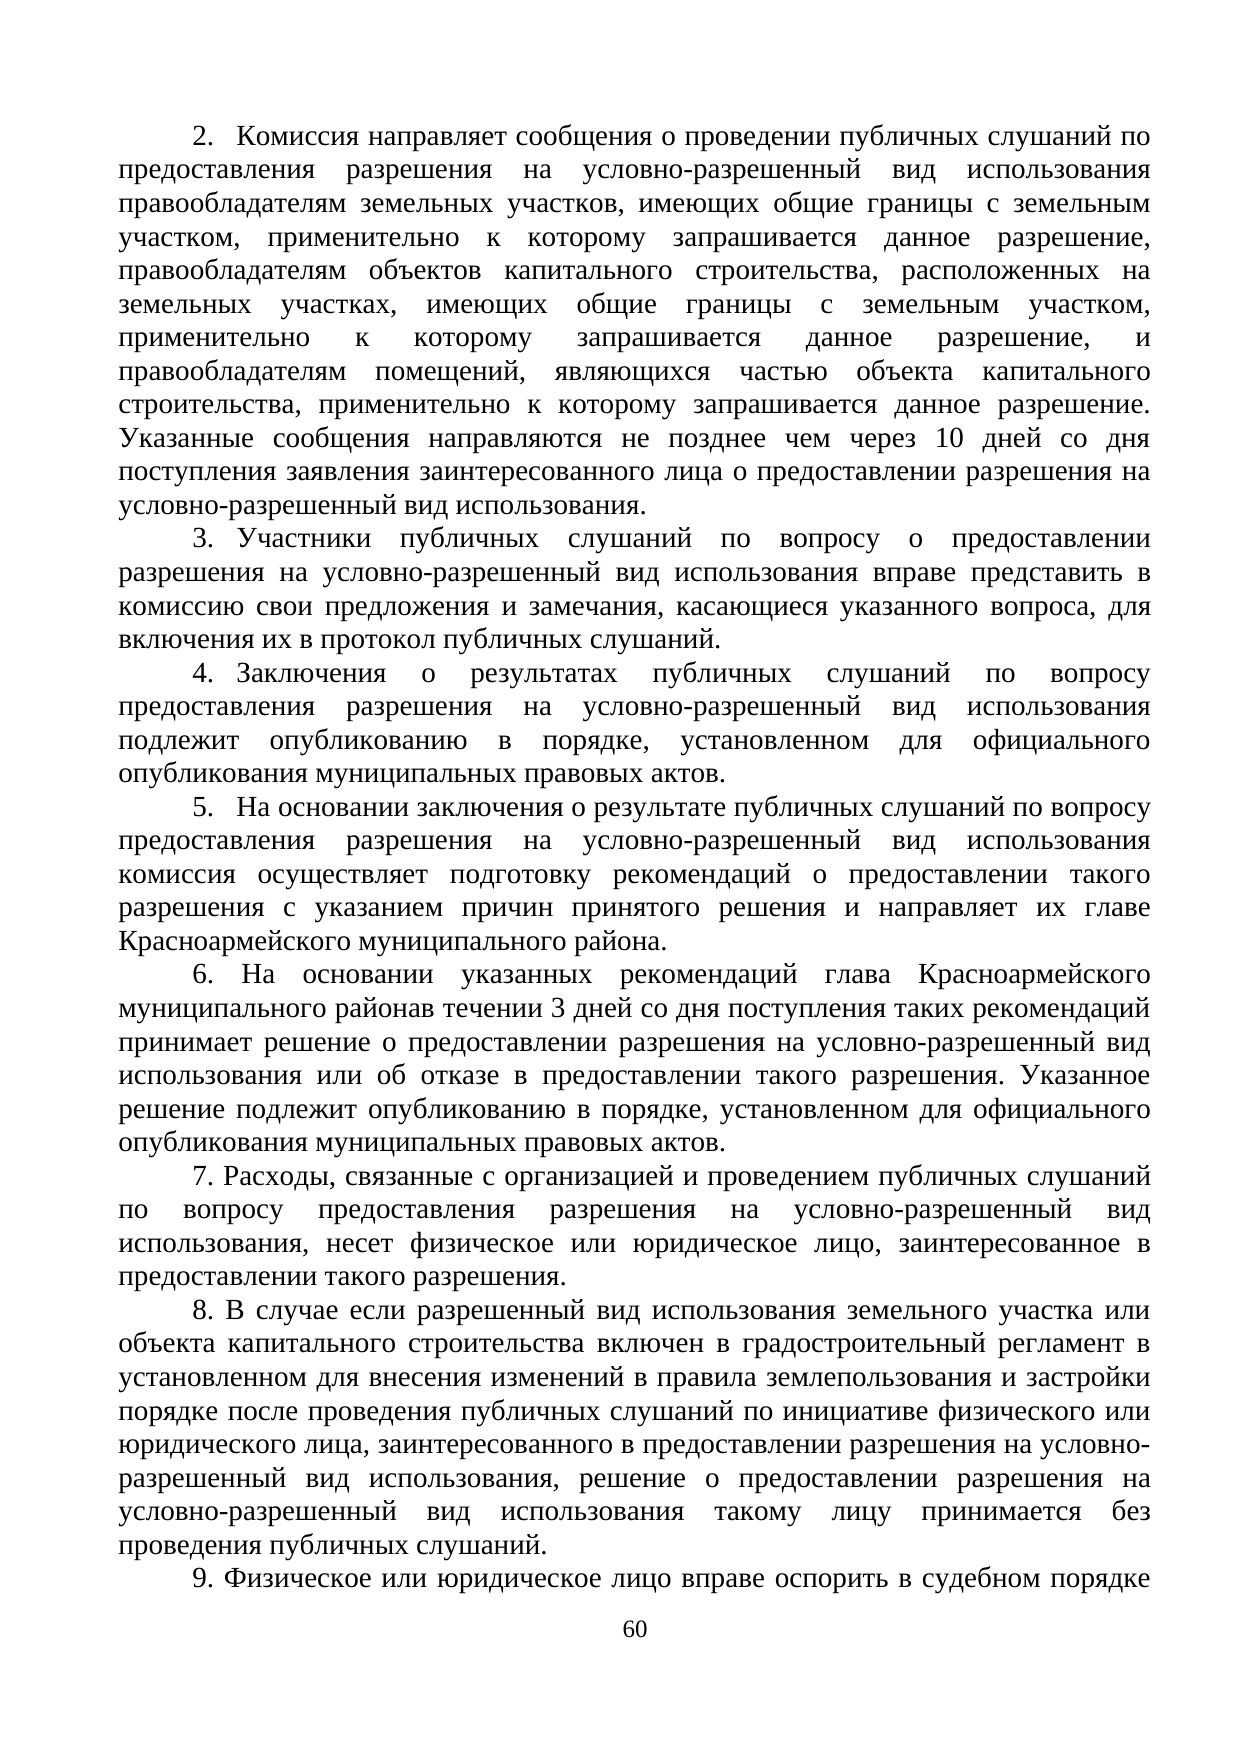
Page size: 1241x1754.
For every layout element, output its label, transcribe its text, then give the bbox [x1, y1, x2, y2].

list Участники публичных слушаний по вопросу о предоставлении разрешения на условно-разрешенный вид использования вправе представить в комиссию свои предложения и замечания, касающиеся указанного вопроса, для включения их в протокол публичных слушаний. [118, 521, 1152, 655]
list Комиссия направляет сообщения о проведении публичных слушаний по предоставления разрешения на условно-разрешенный вид использования правообладателям земельных участков, имеющих общие границы с земельным участком, применительно к которому запрашивается данное разрешение, правообладателям объектов капитального строительства, расположенных на земельных участках, имеющих общие границы с земельным участком, применительно к которому запрашивается данное разрешение, и правообладателям помещений, являющихся частью объекта капитального строительства, применительно к которому запрашивается данное разрешение. Указанные сообщения направляются не позднее чем через 10 дней со дня поступления заявления заинтересованного лица о предоставлении разрешения на условно-разрешенный вид использования. [118, 118, 1152, 521]
list На основании заключения о результате публичных слушаний по вопросу предоставления разрешения на условно-разрешенный вид использования комиссия осуществляет подготовку рекомендаций о предоставлении такого разрешения с указанием причин принятого решения и направляет их главе Красноармейского муниципального района. [118, 789, 1152, 957]
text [118, 1560, 1152, 1594]
text 8. В случае если разрешенный вид использования земельного участка или объекта капитального строительства включен в градостроительный регламент в установленном для внесения изменений в правила землепользования и застройки порядке после проведения публичных слушаний по инициативе физического или юридического лица, заинтересованного в предоставлении разрешения на условно-разрешенный вид использования, решение о предоставлении разрешения на условно-разрешенный вид использования такому лицу принимается без проведения публичных слушаний. [118, 1292, 1152, 1560]
list Заключения о результатах публичных слушаний по вопросу предоставления разрешения на условно-разрешенный вид использования подлежит опубликованию в порядке, установленном для официального опубликования муниципальных правовых актов. [118, 655, 1152, 789]
text 6. На основании указанных рекомендаций глава Красноармейского муниципального районав течении 3 дней со дня поступления таких рекомендаций принимает решение о предоставлении разрешения на условно-разрешенный вид использования или об отказе в предоставлении такого разрешения. Указанное решение подлежит опубликованию в порядке, установленном для официального опубликования муниципальных правовых актов. [118, 957, 1152, 1158]
text 7. Расходы, связанные с организацией и проведением публичных слушаний по вопросу предоставления разрешения на условно-разрешенный вид использования, несет физическое или юридическое лицо, заинтересованное в предоставлении такого разрешения. [118, 1158, 1152, 1292]
